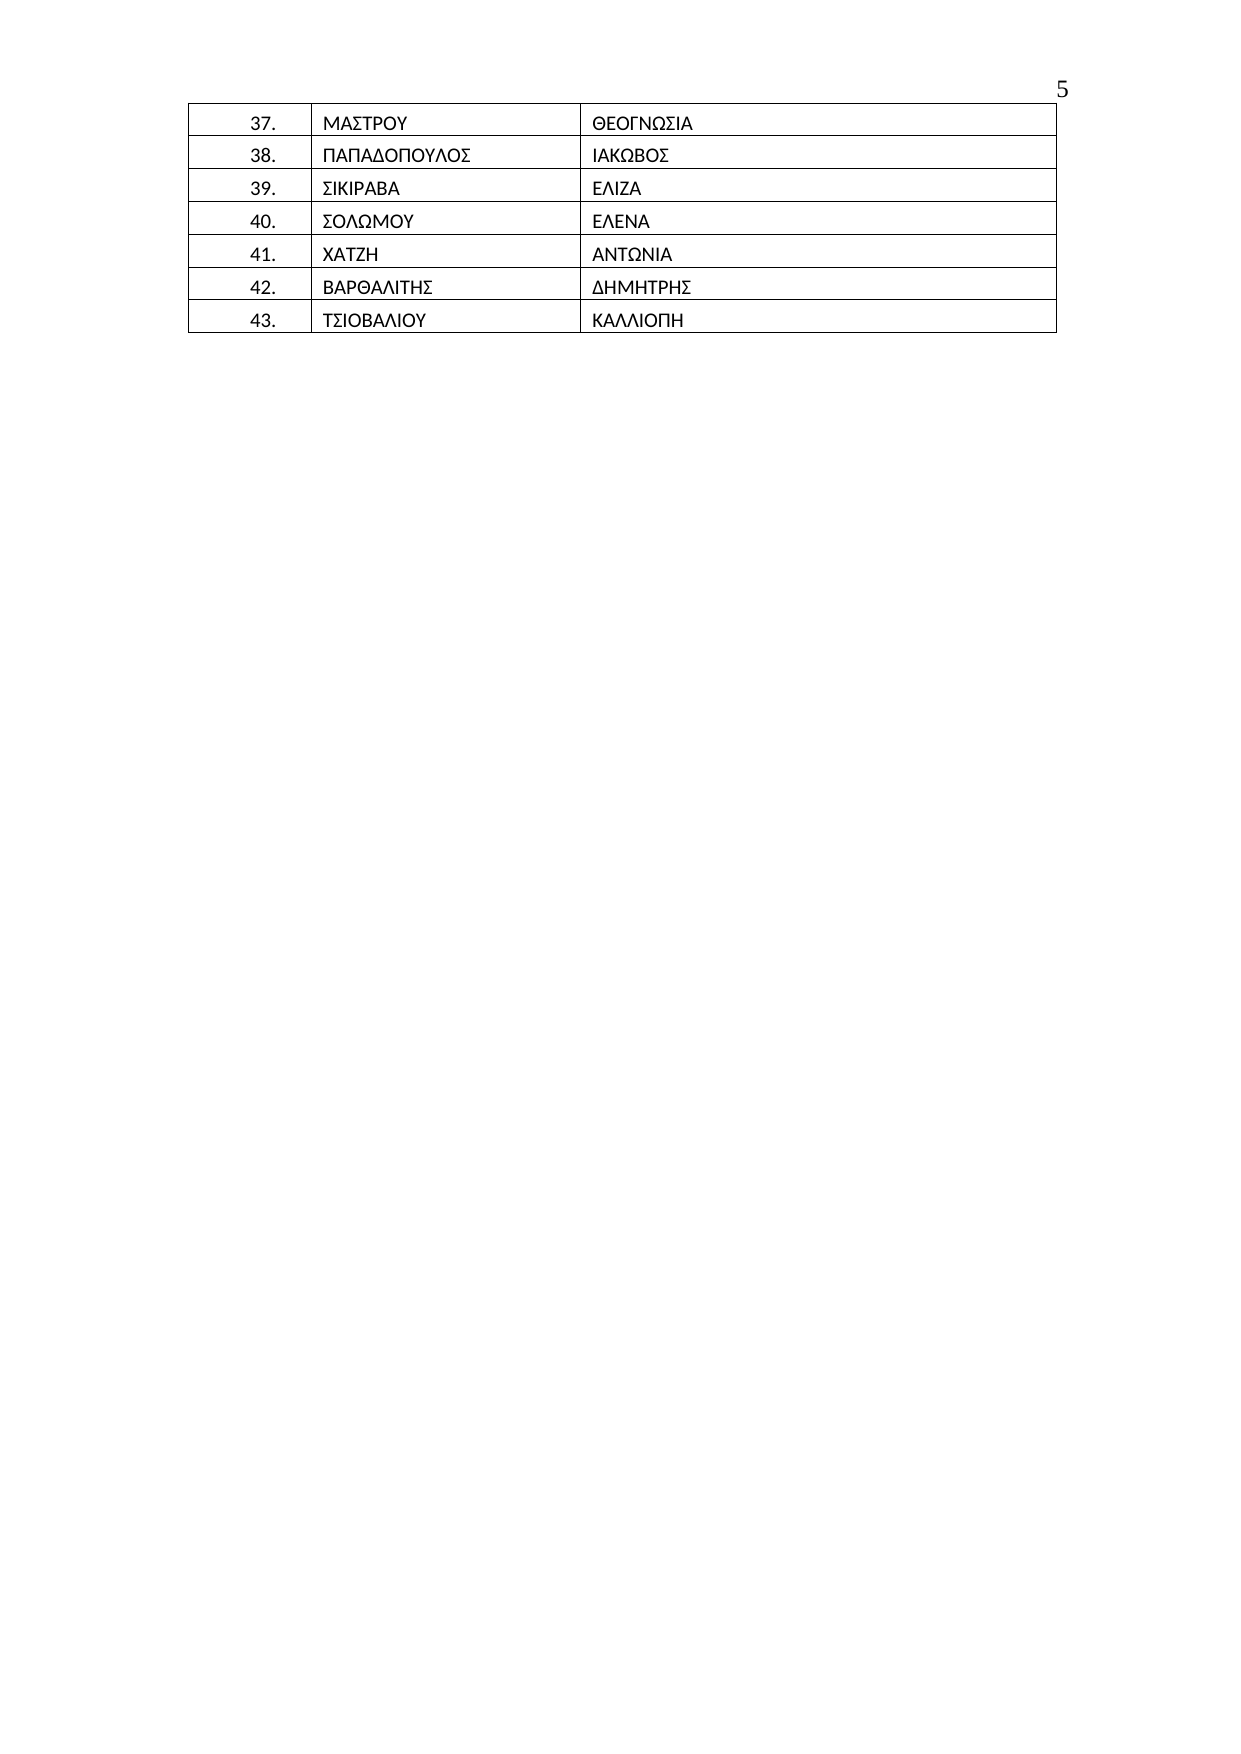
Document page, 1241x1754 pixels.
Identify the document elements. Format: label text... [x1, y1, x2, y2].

table_cell [189, 169, 311, 201]
table_cell [189, 136, 311, 168]
table_cell ΤΣΙΟΒΑΛΙΟΥ [312, 300, 580, 332]
table_cell [189, 104, 311, 135]
table_cell ΠΑΠΑΔΟΠΟΥΛΟΣ [312, 136, 580, 168]
table_cell [189, 235, 311, 267]
table_cell ΣΟΛΩΜΟΥ [312, 202, 580, 234]
table_cell ΘΕΟΓΝΩΣΙΑ [581, 104, 1056, 135]
table_cell ΧΑΤΖΗ [312, 235, 580, 267]
table_cell ΣΙΚΙΡΑΒΑ [312, 169, 580, 201]
table_cell ΙΑΚΩΒΟΣ [581, 136, 1056, 168]
table_cell ΑΝΤΩΝΙΑ [581, 235, 1056, 267]
table_cell ΔΗΜΗΤΡΗΣ [581, 268, 1056, 299]
table_cell ΕΛΙΖΑ [581, 169, 1056, 201]
table_cell ΚΑΛΛΙΟΠΗ [581, 300, 1056, 332]
table_cell ΜΑΣΤΡΟΥ [312, 104, 580, 135]
table_cell [189, 202, 311, 234]
table_cell [189, 300, 311, 332]
table_cell ΒΑΡΘΑΛΙΤΗΣ [312, 268, 580, 299]
table_cell [189, 268, 311, 299]
table_cell ΕΛΕΝΑ [581, 202, 1056, 234]
